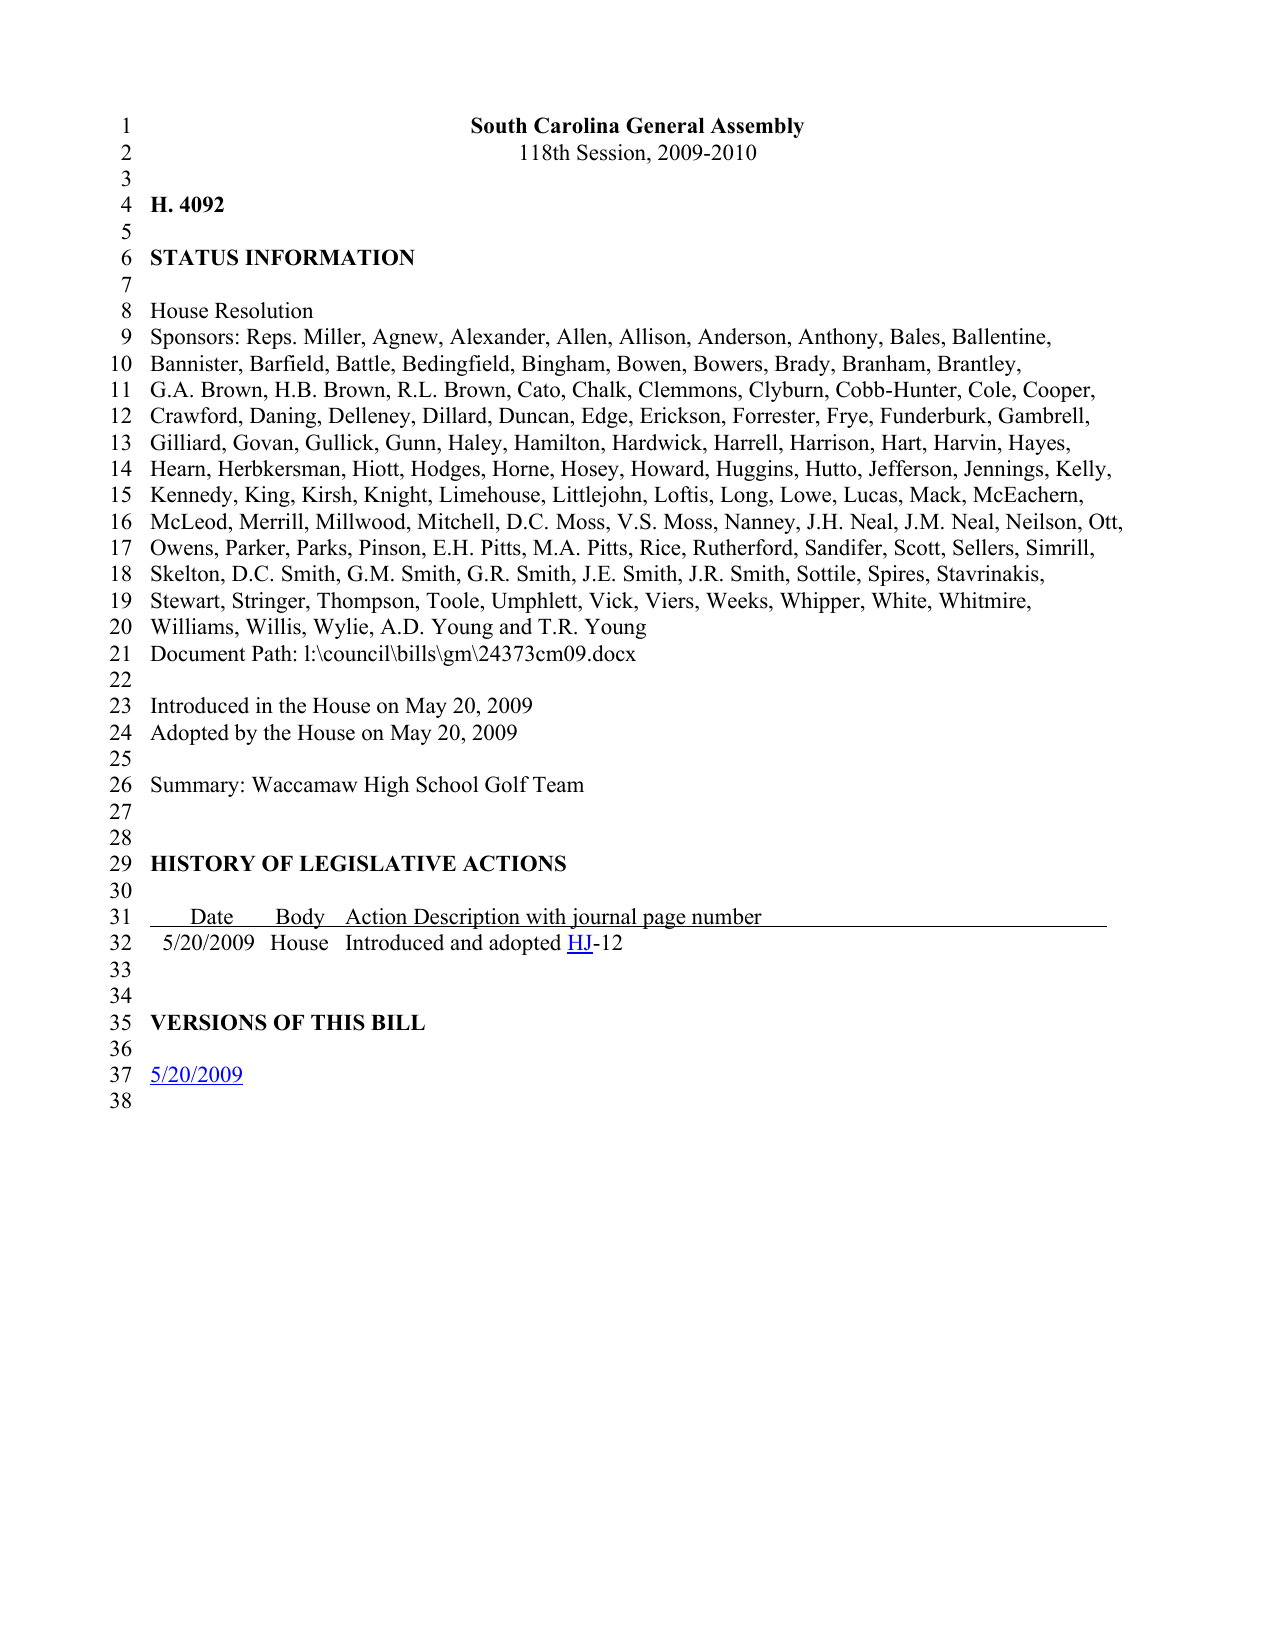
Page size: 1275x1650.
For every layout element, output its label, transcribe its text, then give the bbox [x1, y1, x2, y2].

text Summary: Waccamaw High School Golf Team [150, 771, 1125, 798]
text South Carolina General Assembly [150, 112, 1125, 139]
text Adopted by the House on May 20, 2009 [150, 719, 1125, 745]
text 5/20/2009 House Introduced and adopted HJ-12 [150, 929, 1125, 956]
text House Resolution [150, 297, 1125, 323]
text HISTORY OF LEGISLATIVE ACTIONS [150, 850, 1125, 877]
text Sponsors: Reps. Miller, Agnew, Alexander, Allen, Allison, Anderson, Anthony, Bales, Ballentine, Bannister, Barfield, Battle, Bedingfield, Bingham, Bowen, Bowers, Brady, Branham, Brantley, G.A. Brown, H.B. Brown, R.L. Brown, Cato, Chalk, Clemmons, Clyburn, Cobb-Hunter, Cole, Cooper, Crawford, Daning, Delleney, Dillard, Duncan, Edge, Erickson, Forrester, Frye, Funderburk, Gambrell, Gilliard, Govan, Gullick, Gunn, Haley, Hamilton, Hardwick, Harrell, Harrison, Hart, Harvin, Hayes, Hearn, Herbkersman, Hiott, Hodges, Horne, Hosey, Howard, Huggins, Hutto, Jefferson, Jennings, Kelly, Kennedy, King, Kirsh, Knight, Limehouse, Littlejohn, Loftis, Long, Lowe, Lucas, Mack, McEachern, McLeod, Merrill, Millwood, Mitchell, D.C. Moss, V.S. Moss, Nanney, J.H. Neal, J.M. Neal, Neilson, Ott, Owens, Parker, Parks, Pinson, E.H. Pitts, M.A. Pitts, Rice, Rutherford, Sandifer, Scott, Sellers, Simrill, Skelton, D.C. Smith, G.M. Smith, G.R. Smith, J.E. Smith, J.R. Smith, Sottile, Spires, Stavrinakis, Stewart, Stringer, Thompson, Toole, Umphlett, Vick, Viers, Weeks, Whipper, White, Whitmire, Williams, Willis, Wylie, A.D. Young and T.R. Young [150, 323, 1125, 639]
text VERSIONS OF THIS BILL [150, 1008, 1125, 1035]
text 5/20/2009 [150, 1061, 1125, 1088]
text Document Path: l:\council\bills\gm\24373cm09.docx [150, 639, 1125, 666]
text 118th Session, 2009-2010 [150, 139, 1125, 165]
text Date Body Action Description with journal page number [150, 903, 1125, 929]
text STATUS INFORMATION [150, 244, 1125, 271]
text Introduced in the House on May 20, 2009 [150, 692, 1125, 719]
text H. 4092 [150, 192, 1125, 218]
